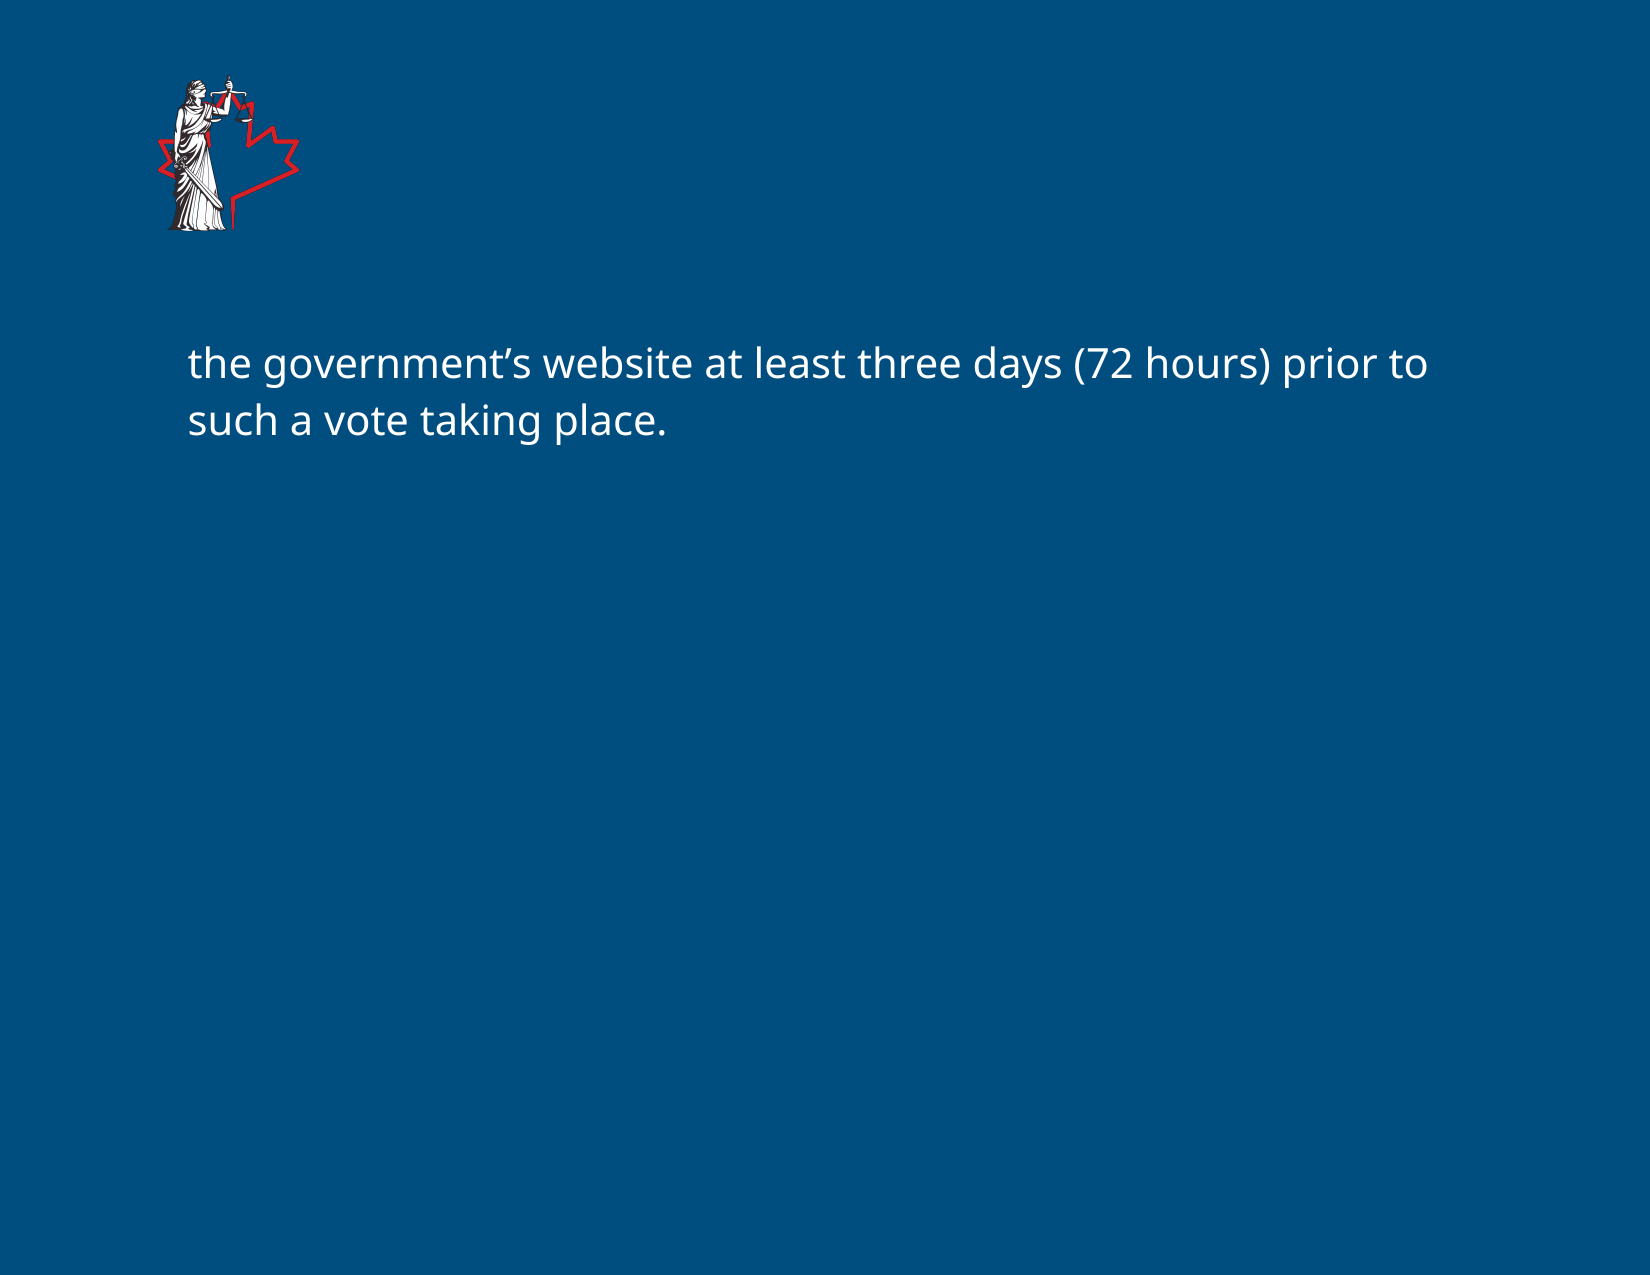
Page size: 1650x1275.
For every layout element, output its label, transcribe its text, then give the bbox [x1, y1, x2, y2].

picture [150, 75, 307, 232]
